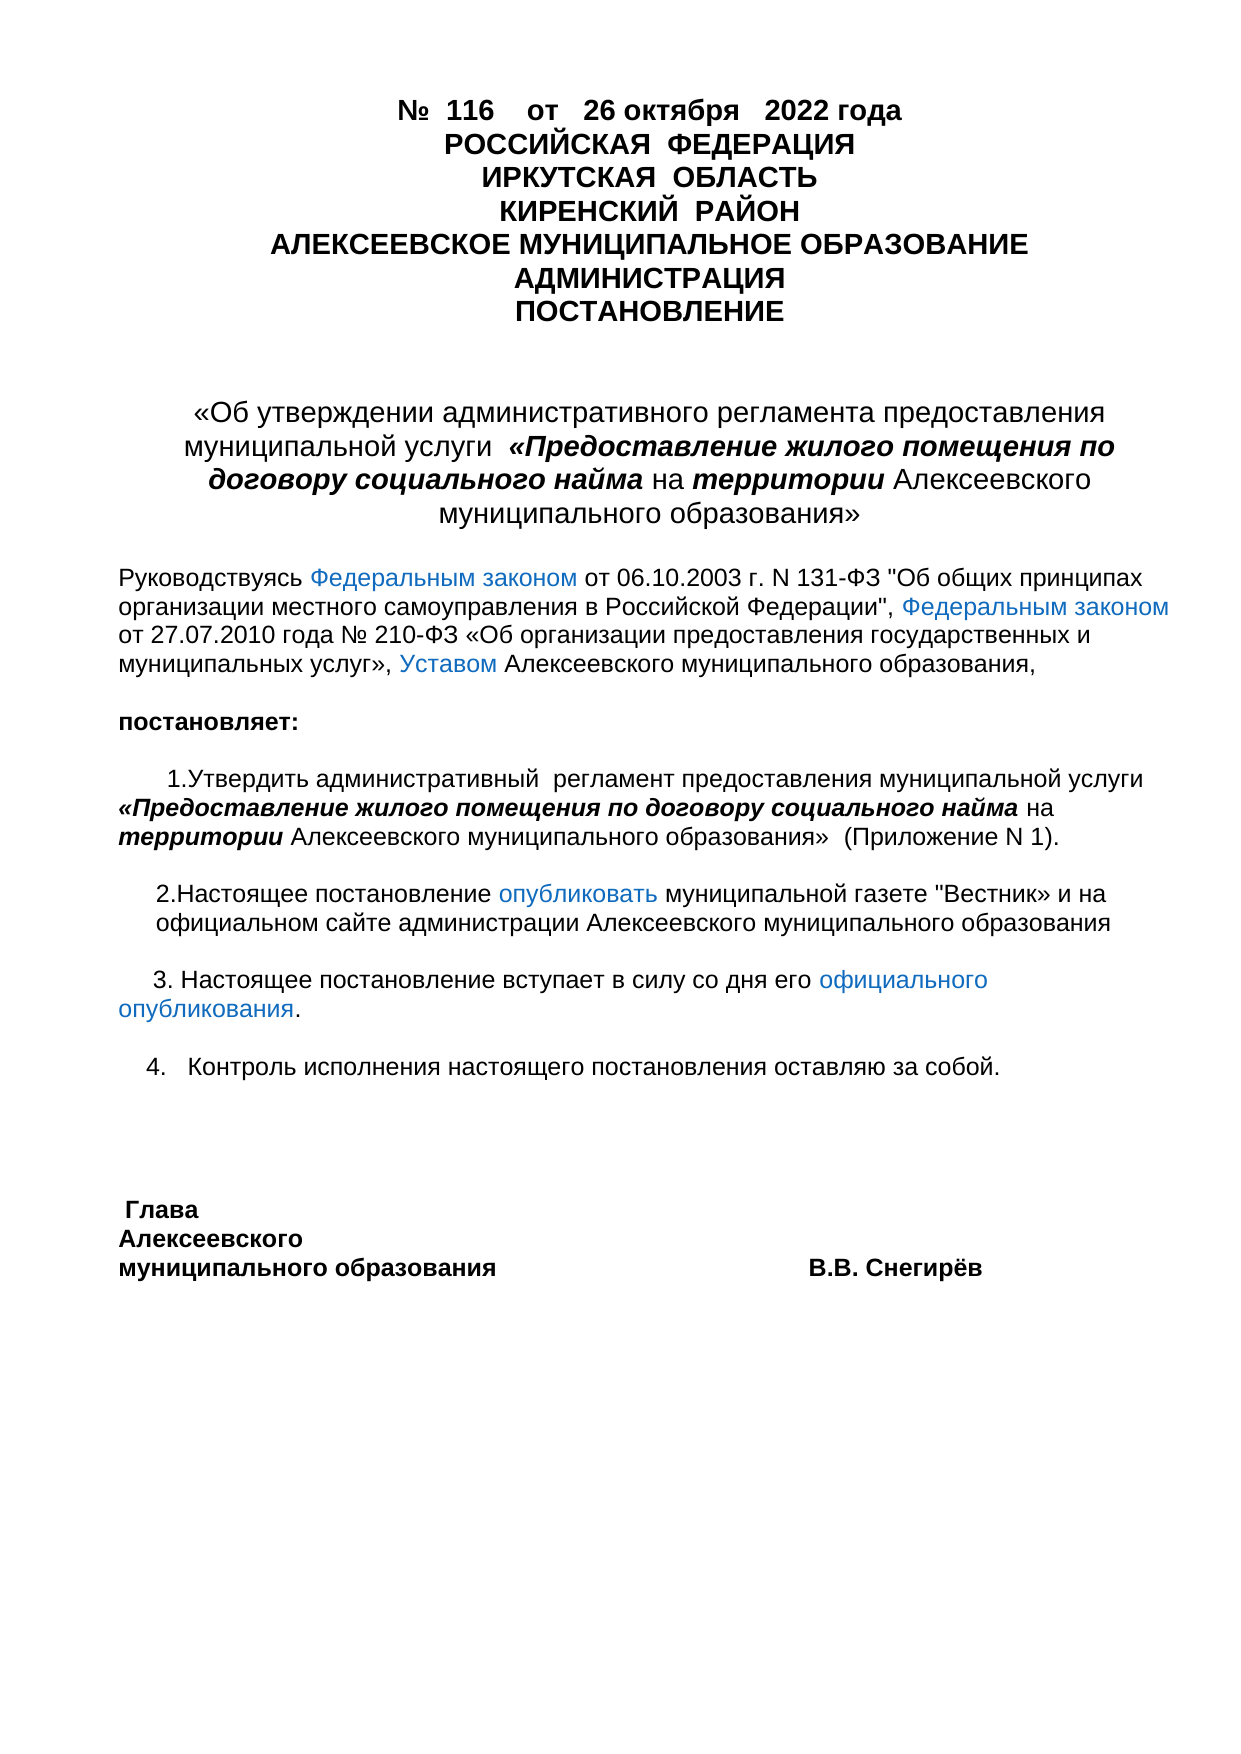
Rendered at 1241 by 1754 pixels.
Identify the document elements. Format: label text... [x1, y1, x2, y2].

text Руководствуясь Федеральным законом от 06.10.2003 г. N 131-ФЗ "Об общих принципах организации местного самоуправления в Российской Федерации", Федеральным законом от 27.07.2010 года № 210-ФЗ «Об организации предоставления государственных и муниципальных услуг», Уставом Алексеевского муниципального образования, [118, 563, 1181, 678]
text 1.Утвердить административный регламент предоставления муниципальной услуги «Предоставление жилого помещения по договору социального найма на территории Алексеевского муниципального образования» (Приложение N 1). [118, 764, 1181, 850]
text «Об утверждении административного регламента предоставления [118, 361, 1181, 428]
text Алексеевского [118, 1224, 1181, 1253]
text муниципальной услуги «Предоставление жилого помещения по договору социального найма на территории Алексеевского муниципального образования» [118, 428, 1181, 529]
text АДМИНИСТРАЦИЯ [118, 261, 1181, 294]
text постановляет: [118, 706, 1181, 735]
text РОССИЙСКАЯ ФЕДЕРАЦИЯ [118, 127, 1181, 160]
text Глава [118, 1195, 1181, 1224]
text № 116 от 26 октября 2022 года [118, 93, 1181, 127]
text КИРЕНСКИЙ РАЙОН [118, 194, 1181, 227]
text ПОСТАНОВЛЕНИЕ [118, 294, 1181, 328]
text 3. Настоящее постановление вступает в силу со дня его официального опубликования. [118, 965, 1181, 1023]
text АЛЕКСЕЕВСКОЕ МУНИЦИПАЛЬНОЕ ОБРАЗОВАНИЕ [118, 227, 1181, 261]
text 4. Контроль исполнения настоящего постановления оставляю за собой. [118, 1051, 1181, 1080]
text муниципального образования В.В. Снегирёв [118, 1253, 1181, 1281]
text ИРКУТСКАЯ ОБЛАСТЬ [118, 160, 1181, 194]
text 2.Настоящее постановление опубликовать муниципальной газете "Вестник» и на официальном сайте администрации Алексеевского муниципального образования [156, 879, 1181, 936]
